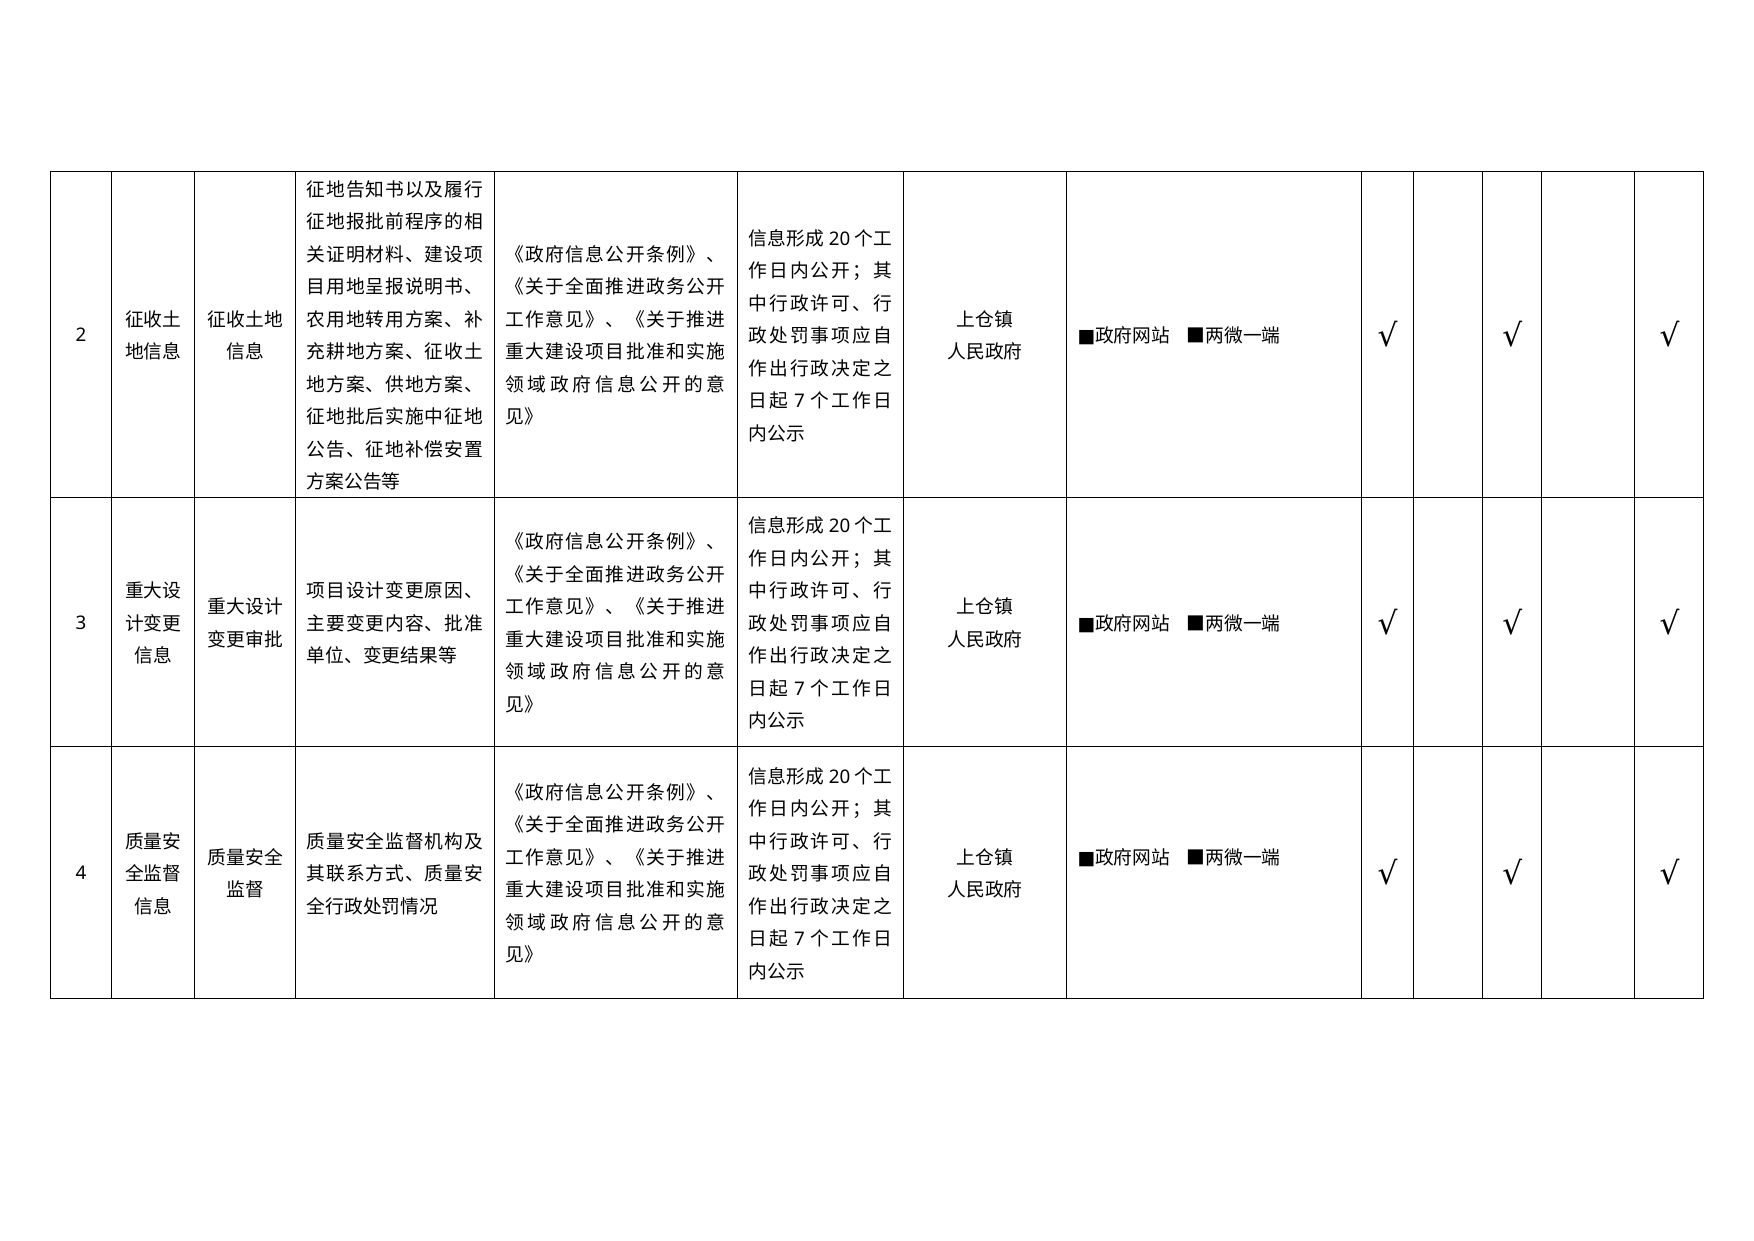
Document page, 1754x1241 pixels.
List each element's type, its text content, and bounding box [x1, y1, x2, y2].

table_cell √ [1635, 172, 1703, 497]
table_cell √ [1362, 747, 1413, 997]
table_cell 重大设计变更信息 [112, 498, 194, 746]
table_cell 上仓镇 人民政府 [904, 172, 1066, 497]
table_cell 4 [51, 747, 111, 997]
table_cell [738, 172, 903, 497]
table_cell 上仓镇 人民政府 [904, 498, 1066, 746]
table_cell √ [1362, 498, 1413, 746]
table_cell 上仓镇 人民政府 [904, 747, 1066, 997]
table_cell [495, 172, 737, 497]
table_cell 项目设计变更原因、主要变更内容、批准单位、变更结果等 [296, 498, 494, 746]
table_cell 征地告知书以及履行征地报批前程序的相关证明材料、建设项目用地呈报说明书、农用地转用方案、补充耕地方案、征收土地方案、供地方案、征地批后实施中征地公告、征地补偿安置方案公告等 [296, 172, 494, 497]
table_cell [1542, 498, 1634, 746]
table_cell √ [1635, 498, 1703, 746]
table_cell 质量安全监督信息 [112, 747, 194, 997]
table_cell [1542, 172, 1634, 497]
table_cell √ [1483, 172, 1541, 497]
table_cell √ [1483, 747, 1541, 997]
table_cell 征收土地信息 [112, 172, 194, 497]
table_cell √ [1362, 172, 1413, 497]
table_cell √ [1635, 747, 1703, 997]
table_cell ■政府网站 ■两微一端 [1067, 498, 1361, 746]
table_cell ■政府网站 ■两微一端 [1067, 172, 1361, 497]
table_cell 信息形成20个工作日内公开；其中行政许可、行政处罚事项应自作出行政决定之日起7个工作日内公示 [738, 498, 903, 746]
table_cell 征收土地信息 [195, 172, 295, 497]
table_cell 重大设计变更审批 [195, 498, 295, 746]
table_cell √ [1483, 498, 1541, 746]
table_cell [1542, 747, 1634, 997]
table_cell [738, 747, 903, 997]
table_cell ■政府网站 ■两微一端 [1067, 747, 1361, 997]
table_cell 《政府信息公开条例》、《关于全面推进政务公开工作意见》、《关于推进重大建设项目批准和实施领域政府信息公开的意见》 [495, 498, 737, 746]
table_cell [1414, 172, 1482, 497]
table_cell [495, 747, 737, 997]
table_cell 3 [51, 498, 111, 746]
table_cell [1414, 747, 1482, 997]
table_cell 质量安全监督机构及其联系方式、质量安全行政处罚情况 [296, 747, 494, 997]
table_cell 质量安全监督 [195, 747, 295, 997]
table_cell [1414, 498, 1482, 746]
table_cell 2 [51, 172, 111, 497]
